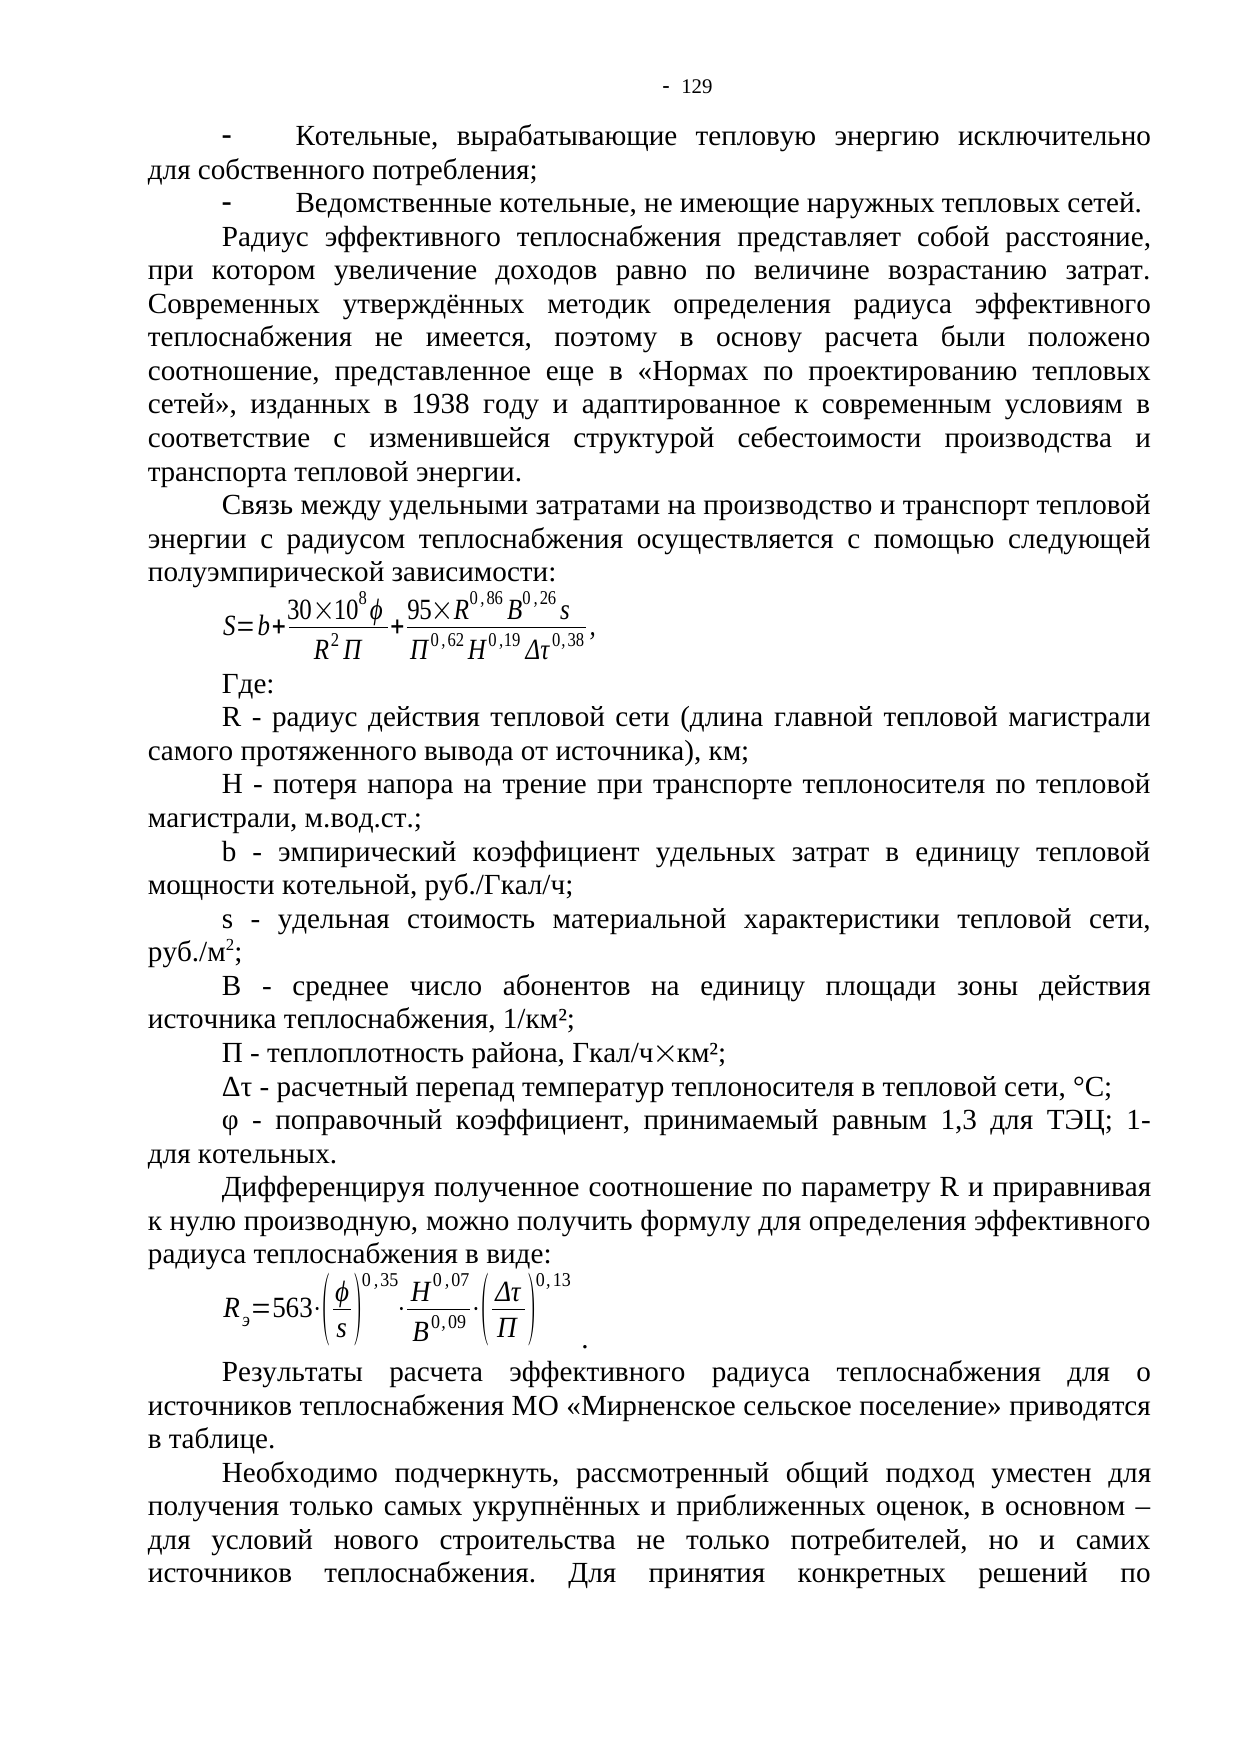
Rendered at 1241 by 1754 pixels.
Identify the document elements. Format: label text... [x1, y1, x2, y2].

text s - удельная стоимость материальной характеристики тепловой сети, руб./м2; [148, 901, 1152, 968]
text П - теплоплотность района, Гкал/чкм²; [148, 1035, 1152, 1069]
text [148, 1455, 1152, 1589]
text H - потеря напора на трение при транспорте теплоносителя по тепловой магистрали, м.вод.ст.; [148, 767, 1152, 834]
text R - радиус действия тепловой сети (длина главной тепловой магистрали самого протяженного вывода от источника), км; [148, 699, 1152, 767]
text Δτ - расчетный перепад температур теплоносителя в тепловой сети, °С; [148, 1069, 1152, 1102]
list Ведомственные котельные, не имеющие наружных тепловых сетей. [148, 185, 1152, 219]
text b - эмпирический коэффициент удельных затрат в единицу тепловой мощности котельной, руб./Гкал/ч; [148, 834, 1152, 901]
text Результаты расчета эффективного радиуса теплоснабжения для о источников теплоснабжения МО «Мирненское сельское поселение» приводятся в таблице. [148, 1354, 1152, 1455]
text φ - поправочный коэффициент, принимаемый равным 1,3 для ТЭЦ; 1- для котельных. [148, 1102, 1152, 1169]
text B - среднее число абонентов на единицу площади зоны действия источника теплоснабжения, 1/км²; [148, 968, 1152, 1035]
text Связь между удельными затратами на производство и транспорт тепловой энергии с радиусом теплоснабжения осуществляется с помощью следующей полуэмпирической зависимости: [148, 487, 1152, 588]
text Где: [148, 666, 1152, 699]
text Радиус эффективного теплоснабжения представляет собой расстояние, при котором увеличение доходов равно по величине возрастанию затрат. Современных утверждённых методик определения радиуса эффективного теплоснабжения не имеется, поэтому в основу расчета были положено соотношение, представленное еще в «Нормах по проектированию тепловых сетей», изданных в 1938 году и адаптированное к современным условиям в соответствие с изменившейся структурой себестоимости производства и транспорта тепловой энергии. [148, 219, 1152, 487]
text . [148, 1270, 1152, 1354]
text Дифференцируя полученное соотношение по параметру R и приравнивая к нулю производную, можно получить формулу для определения эффективного радиуса теплоснабжения в виде: [148, 1169, 1152, 1270]
list Котельные, вырабатывающие тепловую энергию исключительно для собственного потребления; [148, 118, 1152, 185]
